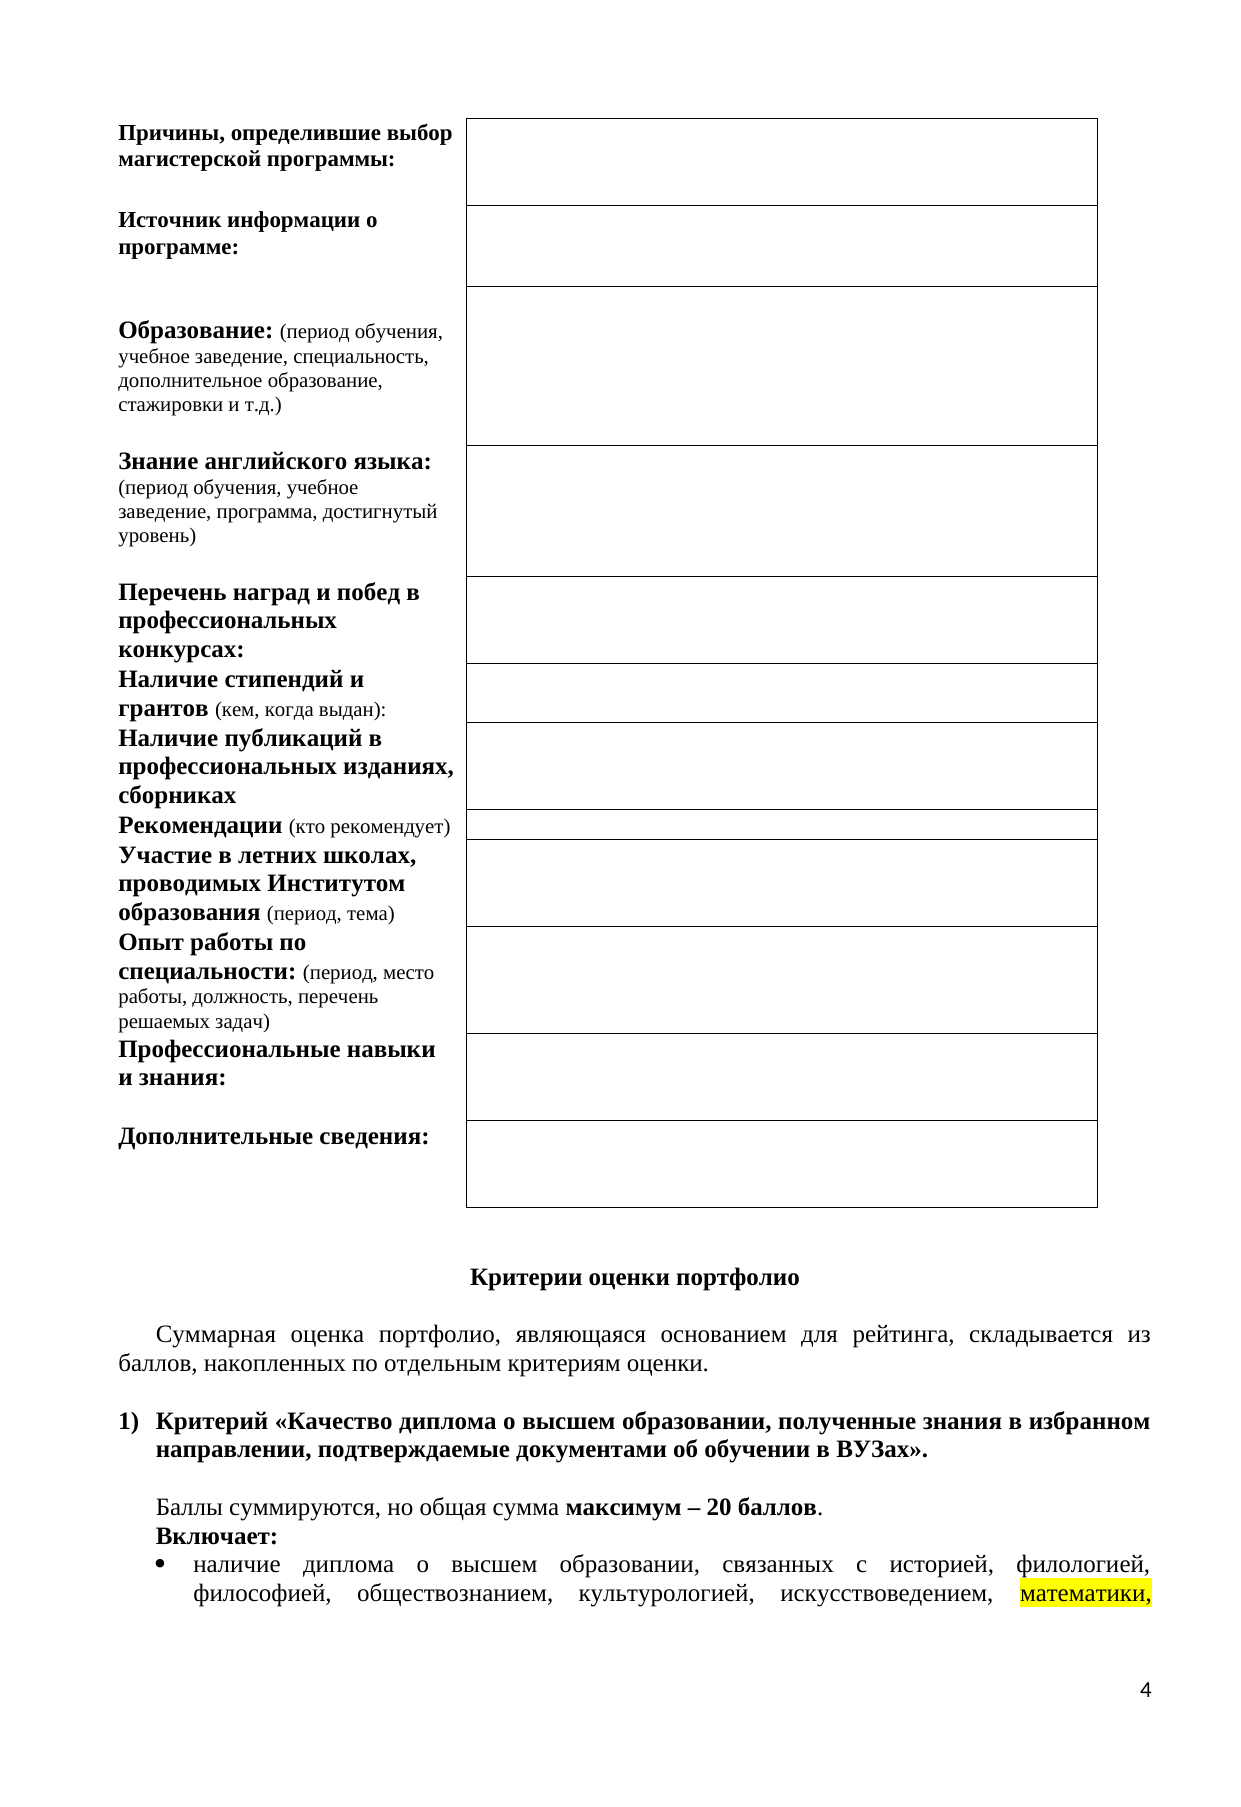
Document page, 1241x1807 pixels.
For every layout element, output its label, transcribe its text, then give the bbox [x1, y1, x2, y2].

table_cell Причины, определившие выбор магистерской программы: [107, 118, 466, 205]
table_cell Рекомендации (кто рекомендует) [107, 809, 466, 839]
table_cell Профессиональные навыки и знания: [107, 1033, 466, 1120]
text Критерии оценки портфолио [118, 1262, 1152, 1291]
table_cell Перечень наград и побед в профессиональных конкурсах: [107, 576, 466, 663]
table_cell Наличие стипендий и грантов (кем, когда выдан): [107, 663, 466, 722]
table_cell [467, 1121, 1097, 1207]
table_cell [467, 446, 1097, 576]
text Баллы суммируются, но общая сумма максимум – 20 баллов. [156, 1492, 1152, 1521]
table_cell Знание английского языка: (период обучения, учебное заведение, программа, достигнутый уровень) [107, 445, 466, 576]
text Суммарная оценка портфолио, являющаяся основанием для рейтинга, складывается из баллов, накопленных по отдельным критериям оценки. [118, 1319, 1152, 1377]
table_cell Опыт работы по специальности: (период, место работы, должность, перечень решаемых задач) [107, 926, 466, 1033]
table_cell [467, 206, 1097, 286]
table_cell [467, 577, 1097, 663]
table_cell Образование: (период обучения, учебное заведение, специальность, дополнительное образование, стажировки и т.д.) [107, 286, 466, 445]
table_cell [467, 664, 1097, 722]
table_cell [467, 1034, 1097, 1120]
table_cell Источник информации о программе: [107, 205, 466, 286]
list Критерий «Качество диплома о высшем образовании, полученные знания в избранном направлении, подтверждаемые документами об обучении в ВУЗах». [118, 1406, 1152, 1463]
table_cell Дополнительные сведения: [107, 1120, 466, 1207]
text Включает: [156, 1521, 1152, 1549]
table_cell [467, 287, 1097, 445]
table_cell Участие в летних школах, проводимых Институтом образования (период, тема) [107, 839, 466, 926]
table_cell [467, 840, 1097, 926]
table_cell Наличие публикаций в профессиональных изданиях, сборниках [107, 722, 466, 809]
table_cell [467, 119, 1097, 205]
table_cell [467, 927, 1097, 1033]
table_cell [467, 723, 1097, 809]
table_cell [467, 810, 1097, 839]
